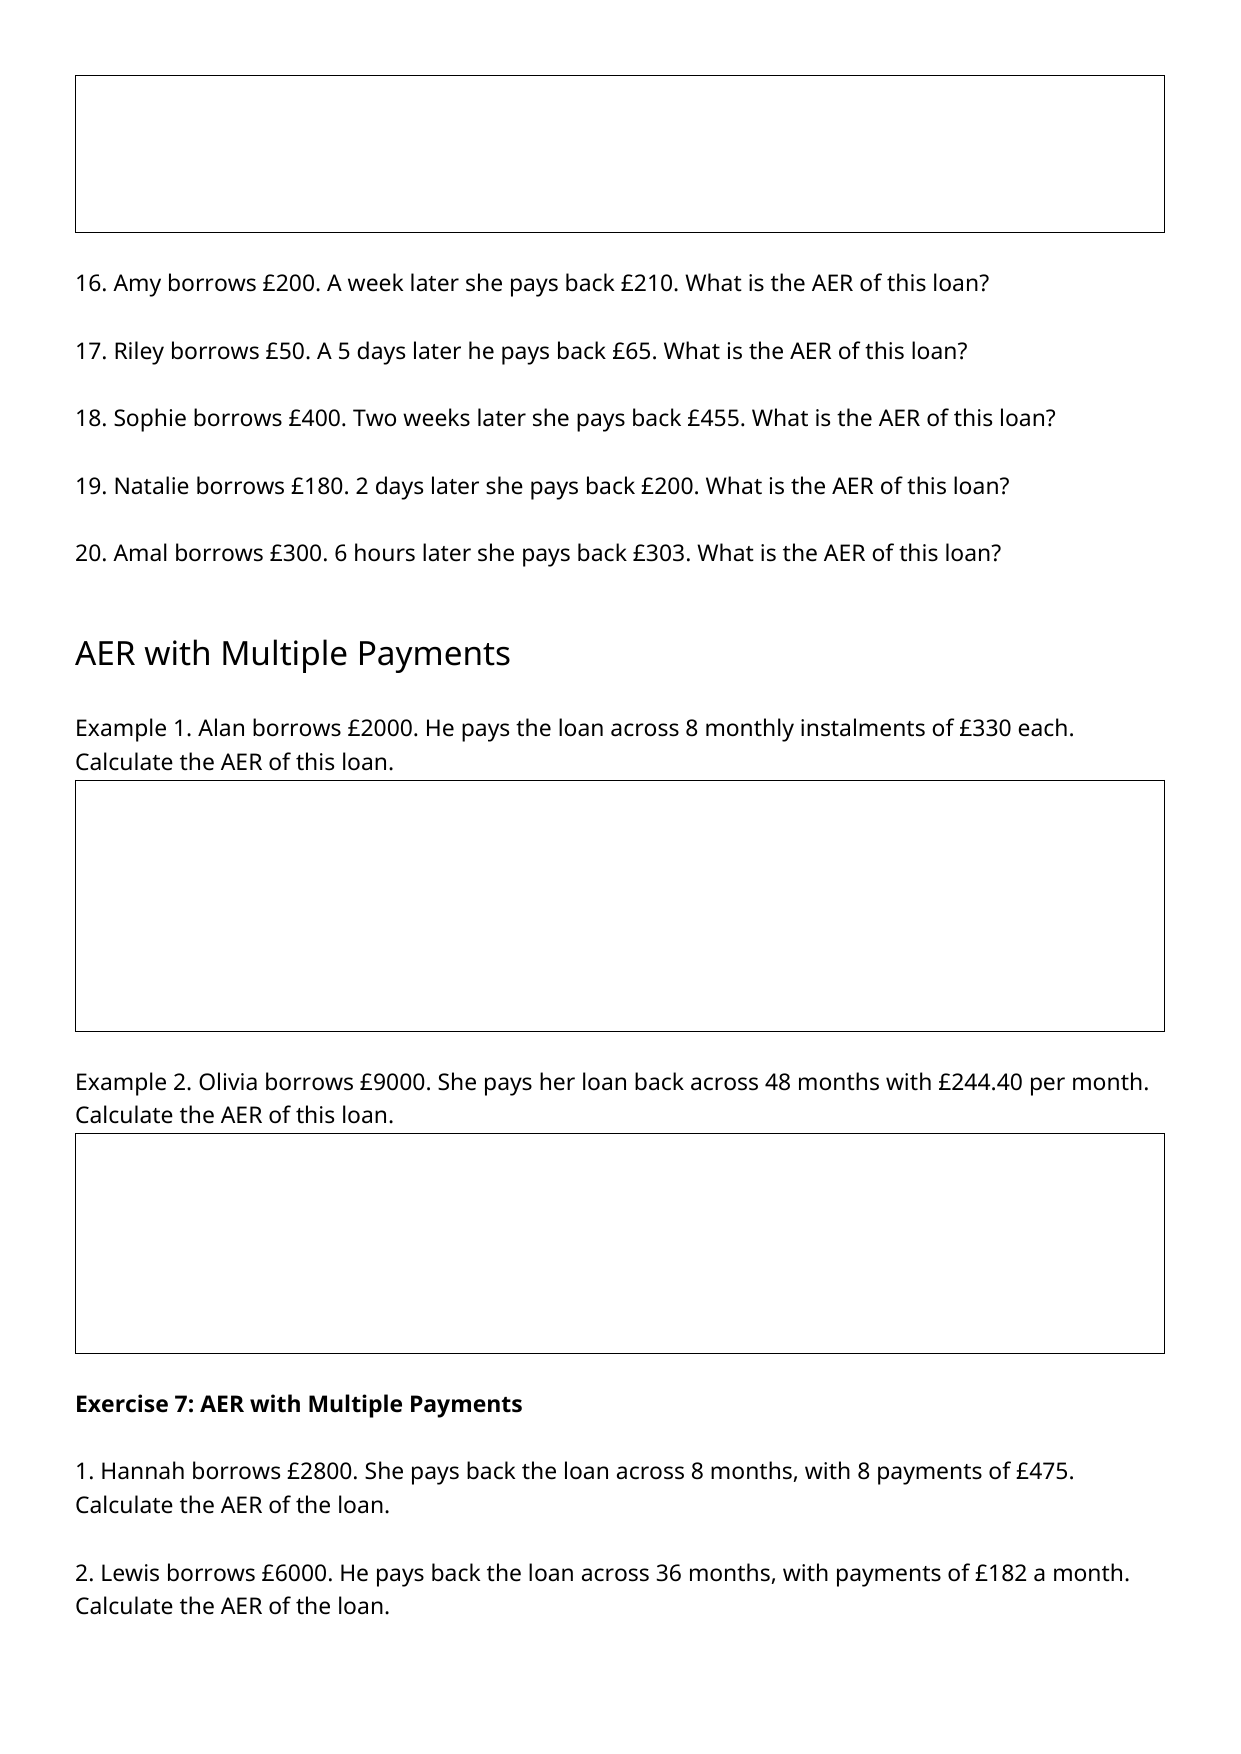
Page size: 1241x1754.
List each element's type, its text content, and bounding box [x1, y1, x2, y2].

text 19. Natalie borrows £180. 2 days later she pays back £200. What is the AER of this loan? [75, 469, 1165, 501]
text Exercise 7: AER with Multiple Payments [75, 1388, 1165, 1419]
text Example 1. Alan borrows £2000. He pays the loan across 8 monthly instalments of £330 each. Calculate the AER of this loan. [75, 712, 1165, 777]
text 17. Riley borrows £50. A 5 days later he pays back £65. What is the AER of this loan? [75, 334, 1165, 366]
subtitle AER with Multiple Payments [75, 629, 1165, 675]
text 1. Hannah borrows £2800. She pays back the loan across 8 months, with 8 payments of £475. Calculate the AER of the loan. [75, 1455, 1165, 1520]
text 2. Lewis borrows £6000. He pays back the loan across 36 months, with payments of £182 a month. Calculate the AER of the loan. [75, 1556, 1165, 1621]
text 16. Amy borrows £200. A week later she pays back £210. What is the AER of this loan? [75, 267, 1165, 298]
table_header [76, 76, 1164, 232]
table_header [76, 781, 1164, 1031]
text 20. Amal borrows £300. 6 hours later she pays back £303. What is the AER of this loan? [75, 537, 1165, 568]
text 18. Sophie borrows £400. Two weeks later she pays back £455. What is the AER of this loan? [75, 402, 1165, 433]
table_header [76, 1134, 1164, 1353]
text Example 2. Olivia borrows £9000. She pays her loan back across 48 months with £244.40 per month. Calculate the AER of this loan. [75, 1066, 1165, 1131]
